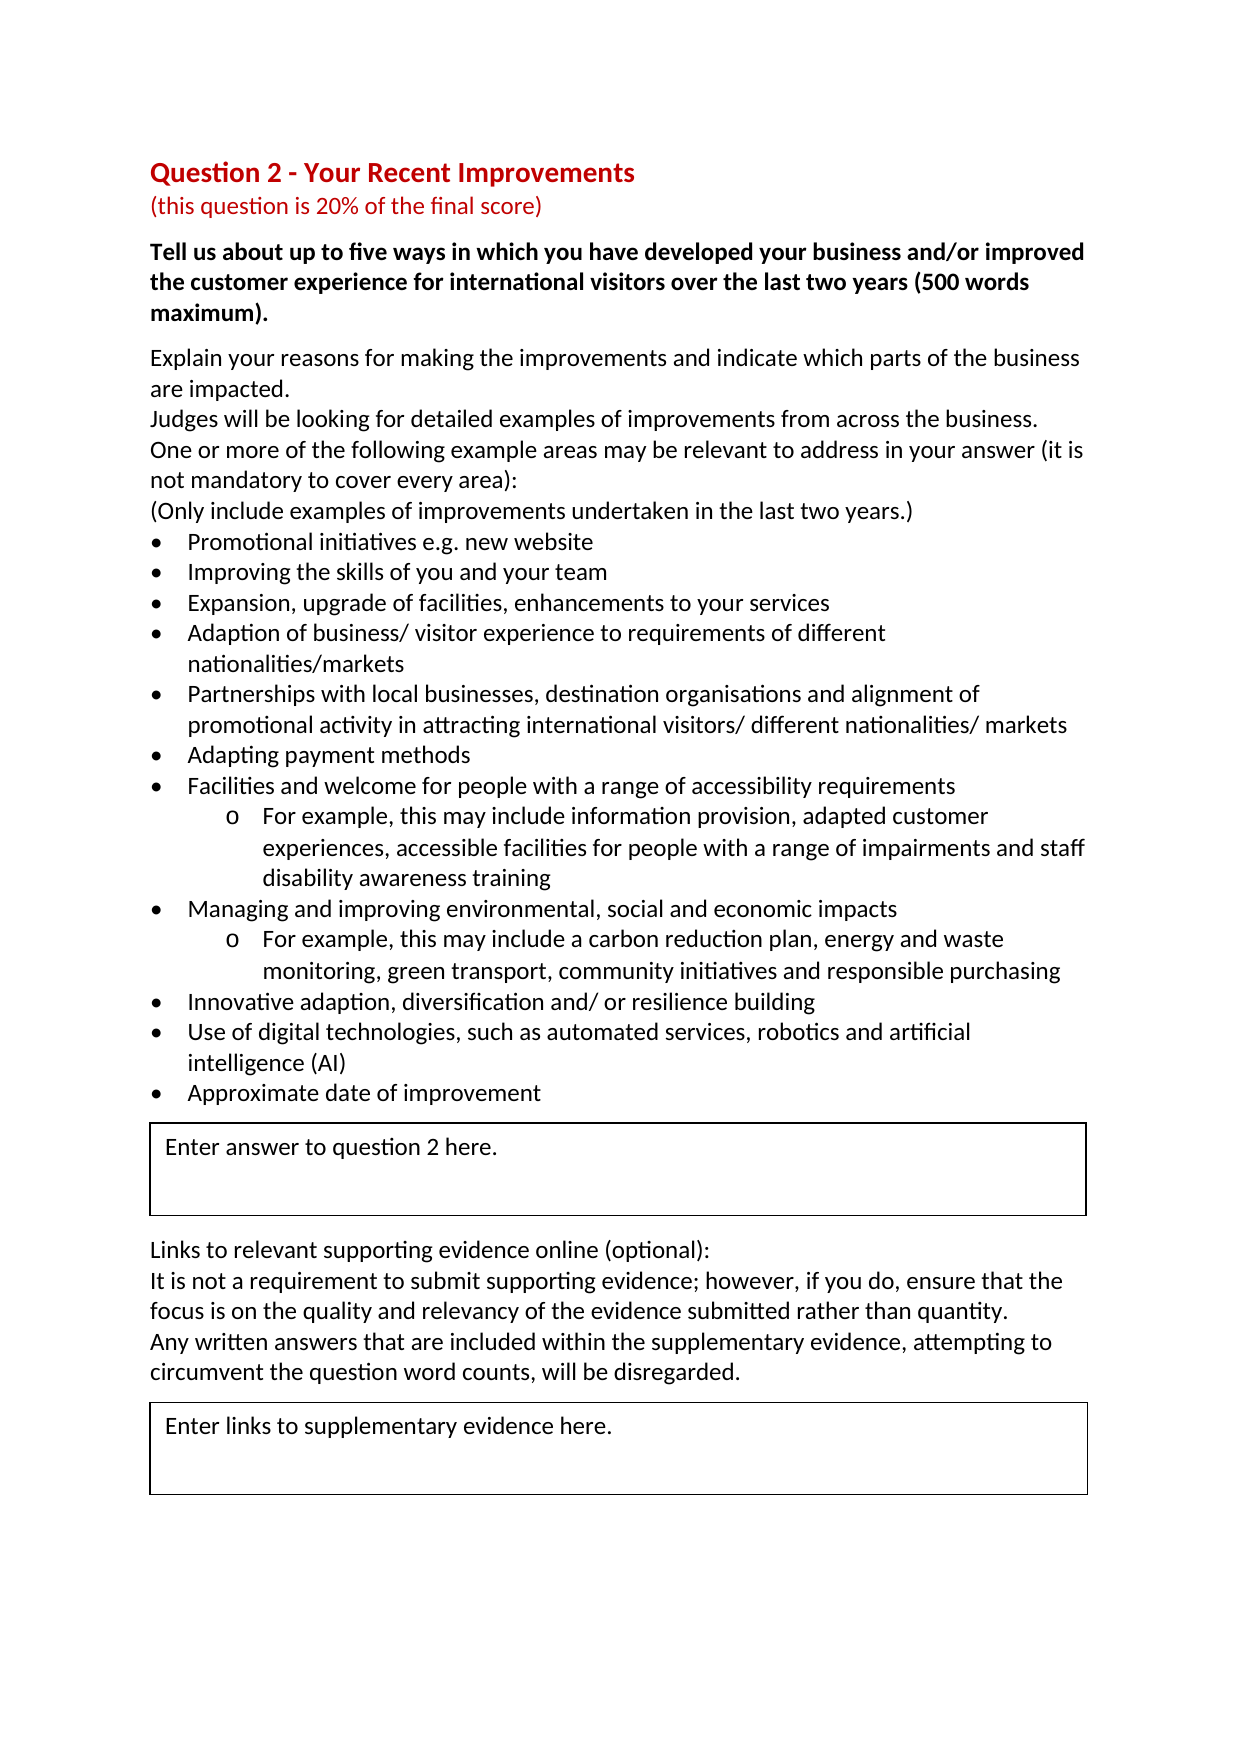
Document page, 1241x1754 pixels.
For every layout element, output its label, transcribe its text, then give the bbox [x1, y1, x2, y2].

list Facilities and welcome for people with a range of accessibility requirements [150, 770, 1090, 800]
list Partnerships with local businesses, destination organisations and alignment of promotional activity in attracting international visitors/ different nationalities/ markets [150, 678, 1090, 739]
list Approximate date of improvement [150, 1077, 1090, 1108]
text (this question is 20% of the final score) [150, 190, 1090, 220]
list For example, this may include information provision, adapted customer experiences, accessible facilities for people with a range of impairments and staff disability awareness training [225, 800, 1090, 893]
list Adapting payment methods [150, 739, 1090, 770]
list Innovative adaption, diversification and/ or resilience building [150, 986, 1090, 1016]
text Links to relevant supporting evidence online (optional): [150, 1234, 1090, 1265]
text One or more of the following example areas may be relevant to address in your answer (it is not mandatory to cover every area): [150, 434, 1090, 495]
text Explain your reasons for making the improvements and indicate which parts of the business are impacted. [150, 342, 1090, 403]
list Adaption of business/ visitor experience to requirements of different nationalities/markets [150, 617, 1090, 678]
list Use of digital technologies, such as automated services, robotics and artificial intelligence (AI) [150, 1016, 1090, 1077]
text Judges will be looking for detailed examples of improvements from across the business. [150, 403, 1090, 434]
list Promotional initiatives e.g. new website [150, 526, 1090, 556]
list For example, this may include a carbon reduction plan, energy and waste monitoring, green transport, community initiatives and responsible purchasing [225, 924, 1090, 986]
list Improving the skills of you and your team [150, 556, 1090, 587]
text Any written answers that are included within the supplementary evidence, attempting to circumvent the question word counts, will be disregarded. [150, 1326, 1090, 1387]
subtitle Question 2 - Your Recent Improvements [150, 154, 1090, 190]
text It is not a requirement to submit supporting evidence; however, if you do, ensure that the focus is on the quality and relevancy of the evidence submitted rather than quantity. [150, 1265, 1090, 1326]
text Tell us about up to five ways in which you have developed your business and/or improved the customer experience for international visitors over the last two years (500 words maximum). [150, 236, 1090, 327]
text (Only include examples of improvements undertaken in the last two years.) [150, 495, 1090, 526]
list Expansion, upgrade of facilities, enhancements to your services [150, 587, 1090, 617]
list Managing and improving environmental, social and economic impacts [150, 893, 1090, 924]
